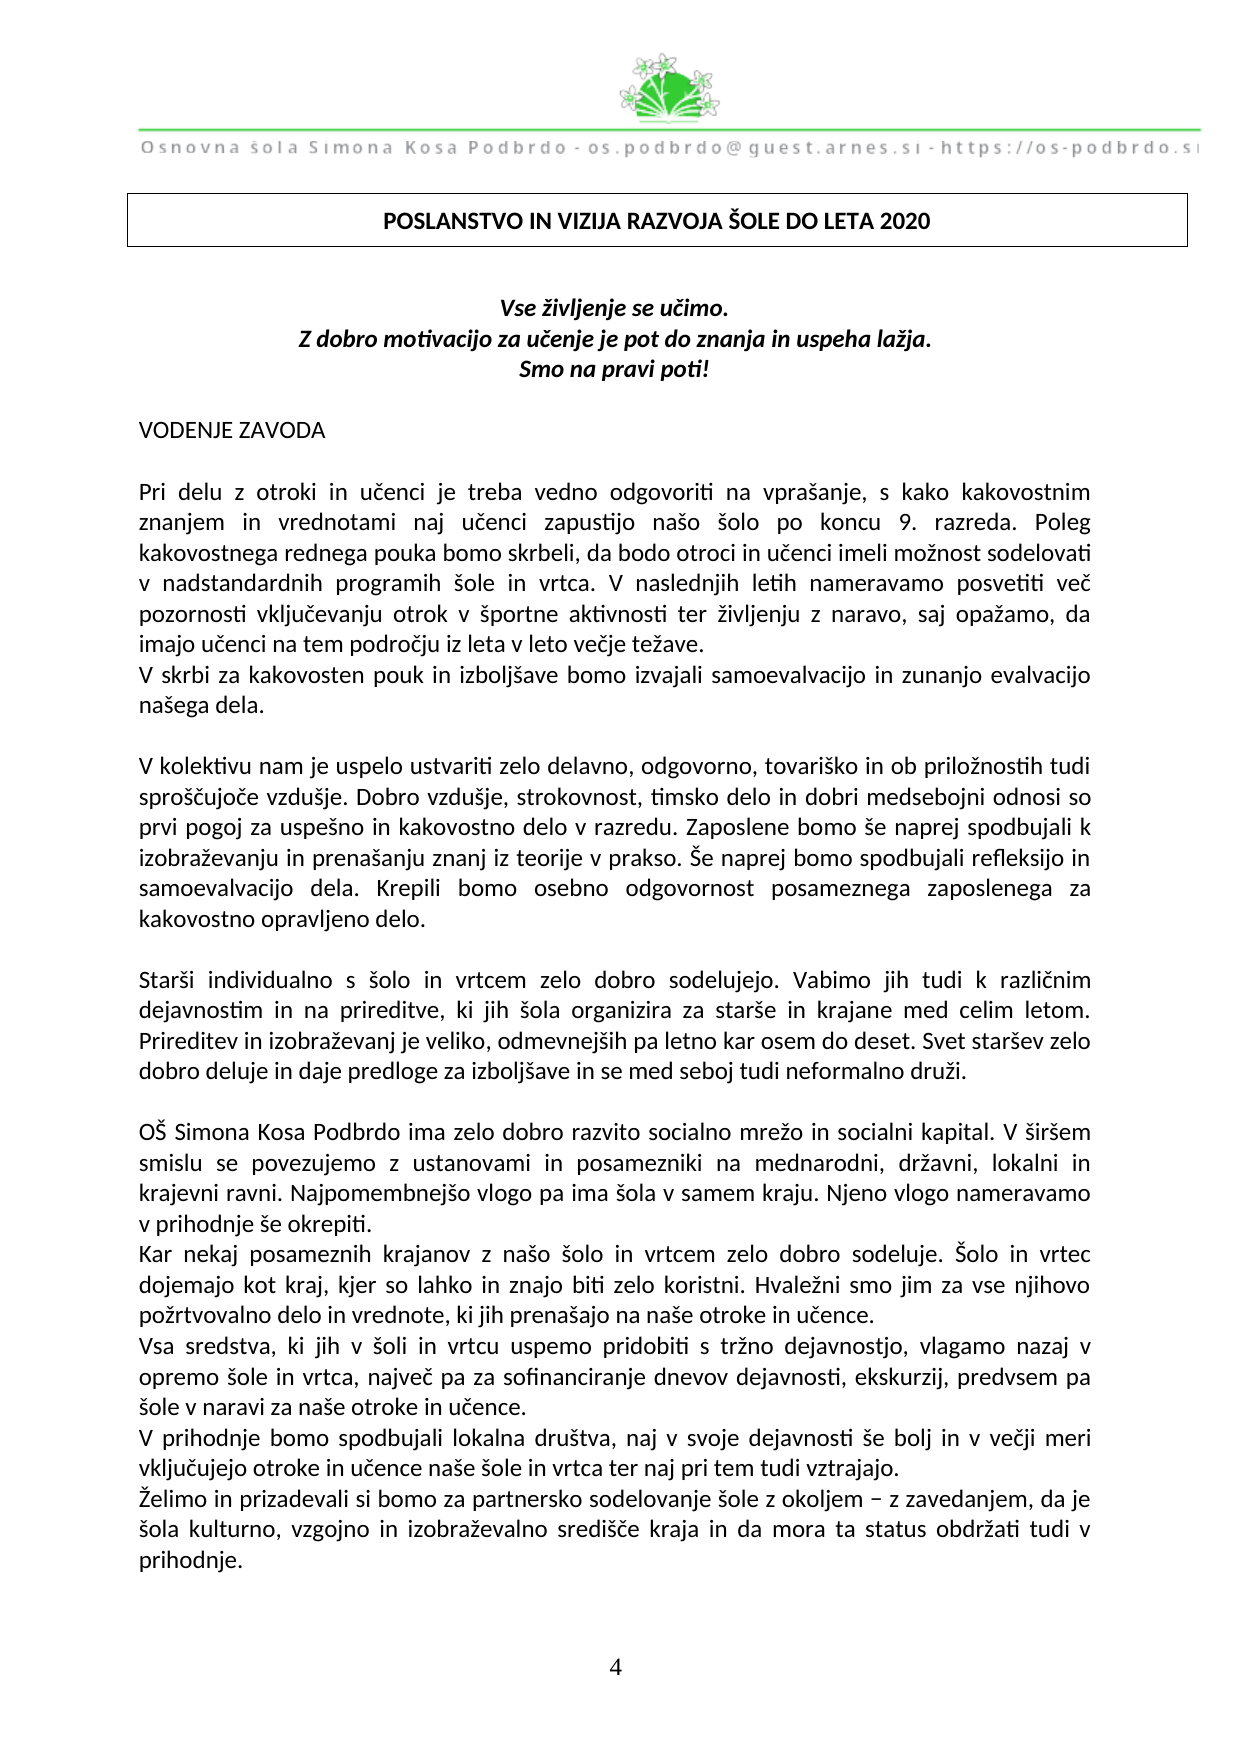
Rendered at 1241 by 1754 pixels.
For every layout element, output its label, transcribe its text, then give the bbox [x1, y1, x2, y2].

text Kar nekaj posameznih krajanov z našo šolo in vrtcem zelo dobro sodeluje. Šolo in vrtec dojemajo kot kraj, kjer so lahko in znajo biti zelo koristni. Hvaležni smo jim za vse njihovo požrtvovalno delo in vrednote, ki jih prenašajo na naše otroke in učence. [138, 1239, 1093, 1330]
text Pri delu z otroki in učenci je treba vedno odgovoriti na vprašanje, s kako kakovostnim znanjem in vrednotami naj učenci zapustijo našo šolo po koncu 9. razreda. Poleg kakovostnega rednega pouka bomo skrbeli, da bodo otroci in učenci imeli možnost sodelovati v nadstandardnih programih šole in vrtca. V naslednjih letih nameravamo posvetiti več pozornosti vključevanju otrok v športne aktivnosti ter življenju z naravo, saj opažamo, da imajo učenci na tem področju iz leta v leto večje težave. [138, 476, 1093, 659]
text V skrbi za kakovosten pouk in izboljšave bomo izvajali samoevalvacijo in zunanjo evalvacijo našega dela. [138, 659, 1093, 720]
text V kolektivu nam je uspelo ustvariti zelo delavno, odgovorno, tovariško in ob priložnostih tudi sproščujoče vzdušje. Dobro vzdušje, strokovnost, timsko delo in dobri medsebojni odnosi so prvi pogoj za uspešno in kakovostno delo v razredu. Zaposlene bomo še naprej spodbujali k izobraževanju in prenašanju znanj iz teorije v prakso. Še naprej bomo spodbujali refleksijo in samoevalvacijo dela. Krepili bomo osebno odgovornost posameznega zaposlenega za kakovostno opravljeno delo. [138, 750, 1093, 933]
text Vsa sredstva, ki jih v šoli in vrtcu uspemo pridobiti s tržno dejavnostjo, vlagamo nazaj v opremo šole in vrtca, največ pa za sofinanciranje dnevov dejavnosti, ekskurzij, predvsem pa šole v naravi za naše otroke in učence. [138, 1330, 1093, 1422]
text Želimo in prizadevali si bomo za partnersko sodelovanje šole z okoljem − z zavedanjem, da je šola kulturno, vzgojno in izobraževalno središče kraja in da mora ta status obdržati tudi v prihodnje. [138, 1483, 1093, 1574]
table_header POSLANSTVO IN VIZIJA RAZVOJA ŠOLE DO LETA 2020 [128, 194, 1187, 246]
text Z dobro motivacijo za učenje je pot do znanja in uspeha lažja. [138, 323, 1093, 353]
text OŠ Simona Kosa Podbrdo ima zelo dobro razvito socialno mrežo in socialni kapital. V širšem smislu se povezujemo z ustanovami in posamezniki na mednarodni, državni, lokalni in krajevni ravni. Najpomembnejšo vlogo pa ima šola v samem kraju. Njeno vlogo nameravamo v prihodnje še okrepiti. [138, 1117, 1093, 1239]
text Vse življenje se učimo. [138, 292, 1093, 323]
text Starši individualno s šolo in vrtcem zelo dobro sodelujejo. Vabimo jih tudi k različnim dejavnostim in na prireditve, ki jih šola organizira za starše in krajane med celim letom. Prireditev in izobraževanj je veliko, odmevnejših pa letno kar osem do deset. Svet staršev zelo dobro deluje in daje predloge za izboljšave in se med seboj tudi neformalno druži. [138, 964, 1093, 1086]
text VODENJE ZAVODA [138, 414, 1093, 445]
text Smo na pravi poti! [138, 353, 1093, 384]
text V prihodnje bomo spodbujali lokalna društva, naj v svoje dejavnosti še bolj in v večji meri vključujejo otroke in učence naše šole in vrtca ter naj pri tem tudi vztrajajo. [138, 1422, 1093, 1483]
